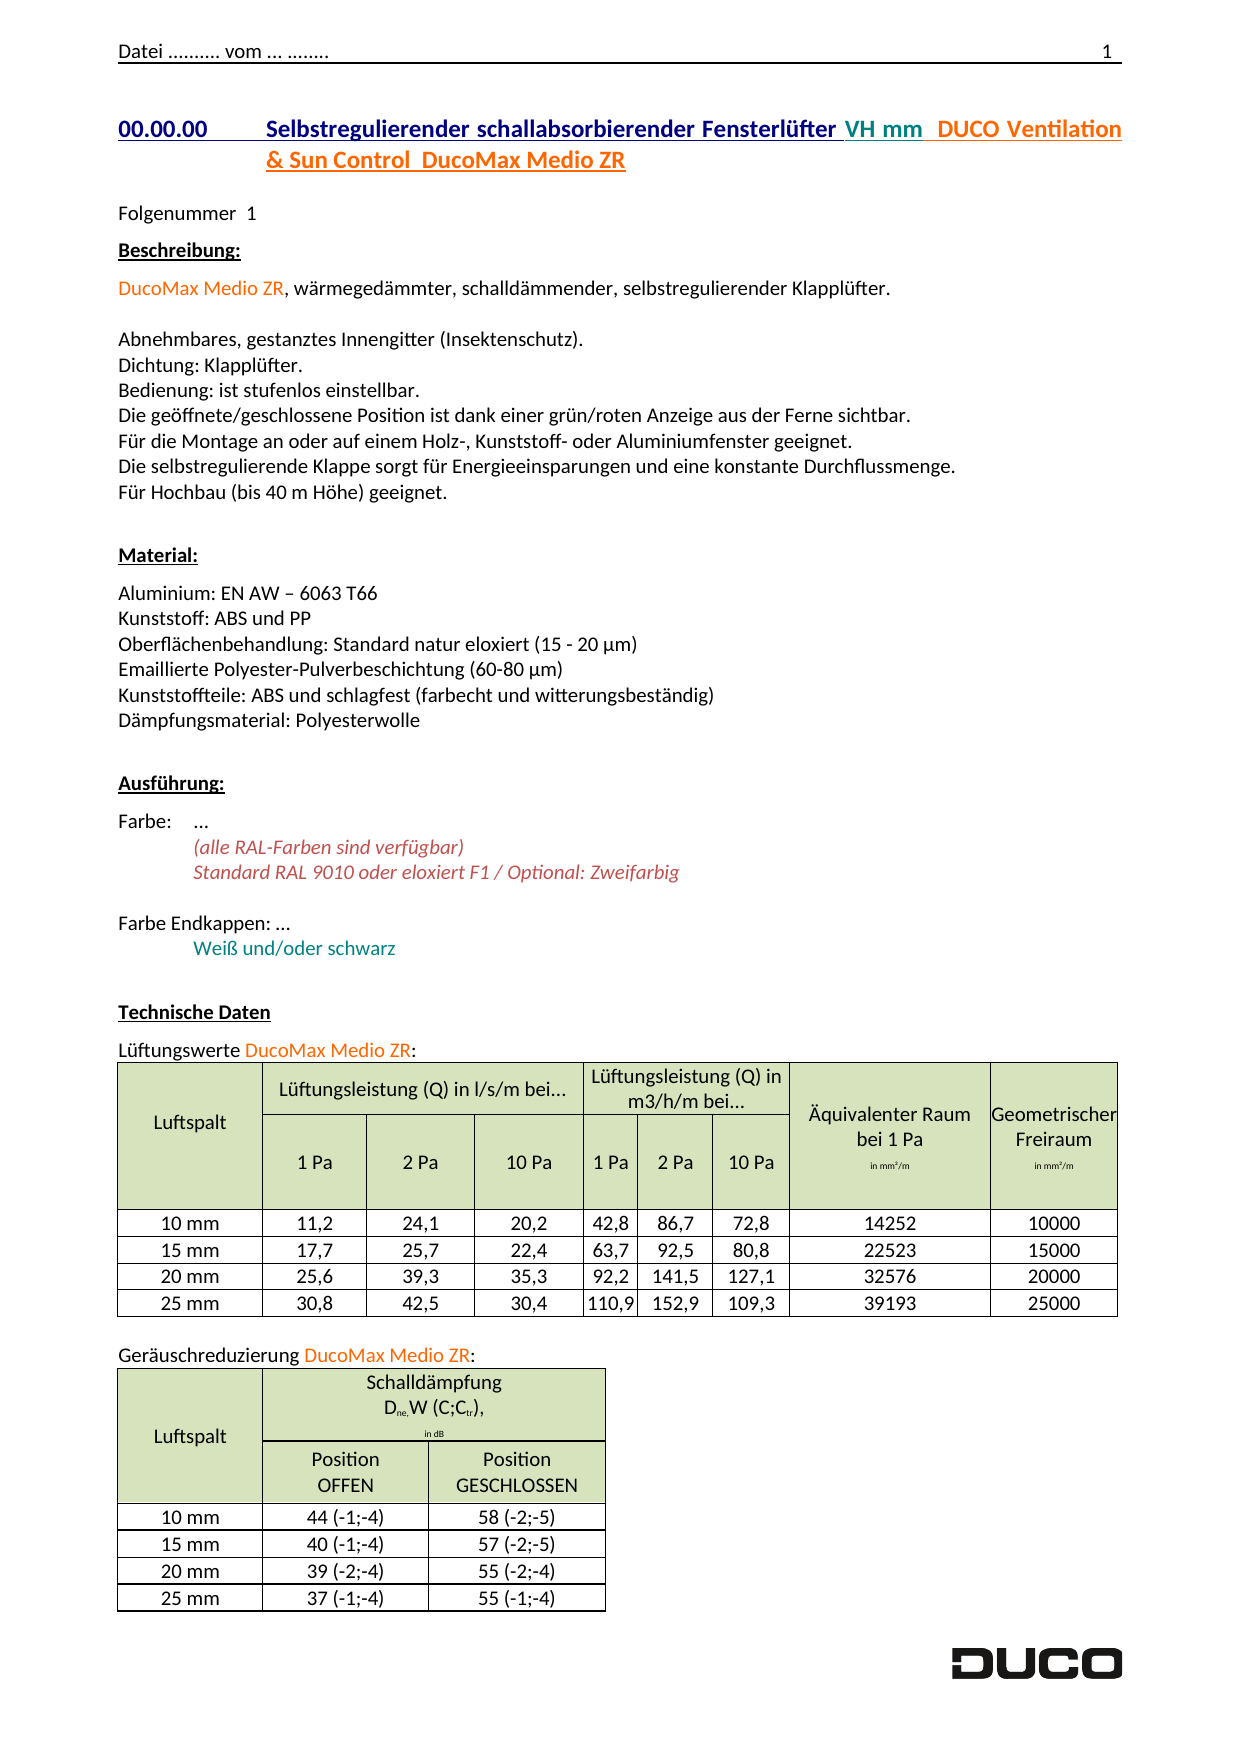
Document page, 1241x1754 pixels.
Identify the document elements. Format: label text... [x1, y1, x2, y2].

table_cell 32576 [790, 1264, 990, 1289]
table_cell 14252 [790, 1210, 990, 1236]
table_cell 1 Pa [263, 1115, 366, 1209]
text Für die Montage an oder auf einem Holz-, Kunststoff- oder Aluminiumfenster geeignet. [118, 428, 1122, 453]
table_cell 39,3 [367, 1264, 474, 1289]
table_cell 42,8 [584, 1210, 637, 1236]
table_cell 39 (-2;-4) [263, 1558, 428, 1583]
table_cell 25 mm [118, 1585, 262, 1610]
table_cell 30,4 [475, 1290, 583, 1316]
text Geräuschreduzierung DucoMax Medio ZR: [118, 1342, 1122, 1368]
table_cell 25,6 [263, 1264, 366, 1289]
table_cell 17,7 [263, 1237, 366, 1262]
subtitle 00.00.00 Selbstregulierender schallabsorbierender Fensterlüfter VH mm DUCO Ventilation & Sun Control DucoMax Medio ZR [118, 114, 1122, 140]
text Emaillierte Polyester-Pulverbeschichtung (60-80 µm) [118, 656, 1122, 682]
table_cell 42,5 [367, 1290, 474, 1316]
text Dichtung: Klapplüfter. [118, 352, 1122, 377]
table_cell 10 Pa [475, 1115, 583, 1209]
subtitle 00.00.00 Selbstregulierender schallabsorbierender Fensterlüfter VH mm DUCO Ventilation & Sun Control DucoMax Medio ZR [118, 141, 1122, 175]
text Bedienung: ist stufenlos einstellbar. [118, 377, 1122, 403]
table_cell 22,4 [475, 1237, 583, 1262]
subtitle Technische Daten [118, 999, 1122, 1024]
table_cell 80,8 [713, 1237, 789, 1262]
table_cell 25 mm [118, 1290, 262, 1316]
text Dämpfungsmaterial: Polyesterwolle [118, 707, 1122, 733]
subtitle Material: [118, 542, 1122, 568]
text Oberflächenbehandlung: Standard natur eloxiert (15 - 20 µm) [118, 631, 1122, 656]
table_cell 25,7 [367, 1237, 474, 1262]
text Farbe Endkappen: … [118, 910, 1122, 936]
text Aluminium: EN AW – 6063 T66 [118, 580, 1122, 606]
text Standard RAL 9010 oder eloxiert F1 / Optional: Zweifarbig [118, 859, 1122, 885]
table_cell 10 Pa [713, 1115, 789, 1209]
text Kunststoffteile: ABS und schlagfest (farbecht und witterungsbeständig) [118, 682, 1122, 707]
text (alle RAL-Farben sind verfügbar) [118, 834, 1122, 859]
table_cell 10 mm [118, 1210, 262, 1236]
text Lüftungswerte DucoMax Medio ZR: [118, 1037, 1122, 1062]
table_cell 15 mm [118, 1237, 262, 1262]
table_header Äquivalenter Raum bei 1 Pa in mm²/m [790, 1063, 990, 1209]
text Abnehmbares, gestanztes Innengitter (Insektenschutz). [118, 326, 1122, 352]
table_cell 92,2 [584, 1264, 637, 1289]
table_header Lüftungsleistung (Q) in m3/h/m bei... [584, 1063, 789, 1114]
table_cell 44 (-1;-4) [263, 1504, 428, 1529]
table_cell 20000 [991, 1264, 1117, 1289]
table_cell 37 (-1;-4) [263, 1585, 428, 1610]
table_header Schalldämpfung Dne,W (C;Ctr), in dB [263, 1369, 605, 1440]
table_cell 57 (-2;-5) [429, 1531, 605, 1556]
text Weiß und/oder schwarz [118, 936, 1122, 961]
table_cell 40 (-1;-4) [263, 1531, 428, 1556]
table_header Geometrischer Freiraum in mm²/m [991, 1063, 1117, 1209]
table_cell 152,9 [638, 1290, 712, 1316]
table_cell 2 Pa [638, 1115, 712, 1209]
table_cell 109,3 [713, 1290, 789, 1316]
text Kunststoff: ABS und PP [118, 606, 1122, 631]
table_cell 35,3 [475, 1264, 583, 1289]
table_cell Position OFFEN [263, 1442, 428, 1502]
table_cell 20 mm [118, 1558, 262, 1583]
table_cell 25000 [991, 1290, 1117, 1316]
text Für Hochbau (bis 40 m Höhe) geeignet. [118, 479, 1122, 504]
table_cell 15 mm [118, 1531, 262, 1556]
table_cell 72,8 [713, 1210, 789, 1236]
table_cell 58 (-2;-5) [429, 1504, 605, 1529]
text Die selbstregulierende Klappe sorgt für Energieeinsparungen und eine konstante Durchflussmenge. [118, 453, 1122, 479]
table_cell 110,9 [584, 1290, 637, 1316]
table_header Luftspalt [118, 1369, 262, 1502]
table_cell 39193 [790, 1290, 990, 1316]
text Farbe: ... [118, 808, 1122, 834]
table_cell 141,5 [638, 1264, 712, 1289]
table_cell 20 mm [118, 1264, 262, 1289]
text Die geöffnete/geschlossene Position ist dank einer grün/roten Anzeige aus der Ferne sichtbar. [118, 403, 1122, 428]
table_cell 20,2 [475, 1210, 583, 1236]
table_cell 63,7 [584, 1237, 637, 1262]
table_cell 2 Pa [367, 1115, 474, 1209]
table_header Lüftungsleistung (Q) in l/s/m bei... [263, 1063, 583, 1114]
table_cell 15000 [991, 1237, 1117, 1262]
table_cell 30,8 [263, 1290, 366, 1316]
table_cell 1 Pa [584, 1115, 637, 1209]
picture [952, 1648, 1123, 1679]
table_cell 10 mm [118, 1504, 262, 1529]
table_cell 24,1 [367, 1210, 474, 1236]
table_cell 22523 [790, 1237, 990, 1262]
subtitle Beschreibung: [118, 238, 1122, 263]
table_cell 11,2 [263, 1210, 366, 1236]
table_cell Position GESCHLOSSEN [429, 1442, 605, 1502]
table_cell 55 (-2;-4) [429, 1558, 605, 1583]
table_cell 92,5 [638, 1237, 712, 1262]
table_cell 127,1 [713, 1264, 789, 1289]
text DucoMax Medio ZR, wärmegedämmter, schalldämmender, selbstregulierender Klapplüfter. [118, 276, 1122, 301]
subtitle Ausführung: [118, 771, 1122, 796]
table_cell 86,7 [638, 1210, 712, 1236]
table_cell 55 (-1;-4) [429, 1585, 605, 1610]
table_cell 10000 [991, 1210, 1117, 1236]
table_header Luftspalt [118, 1063, 262, 1209]
